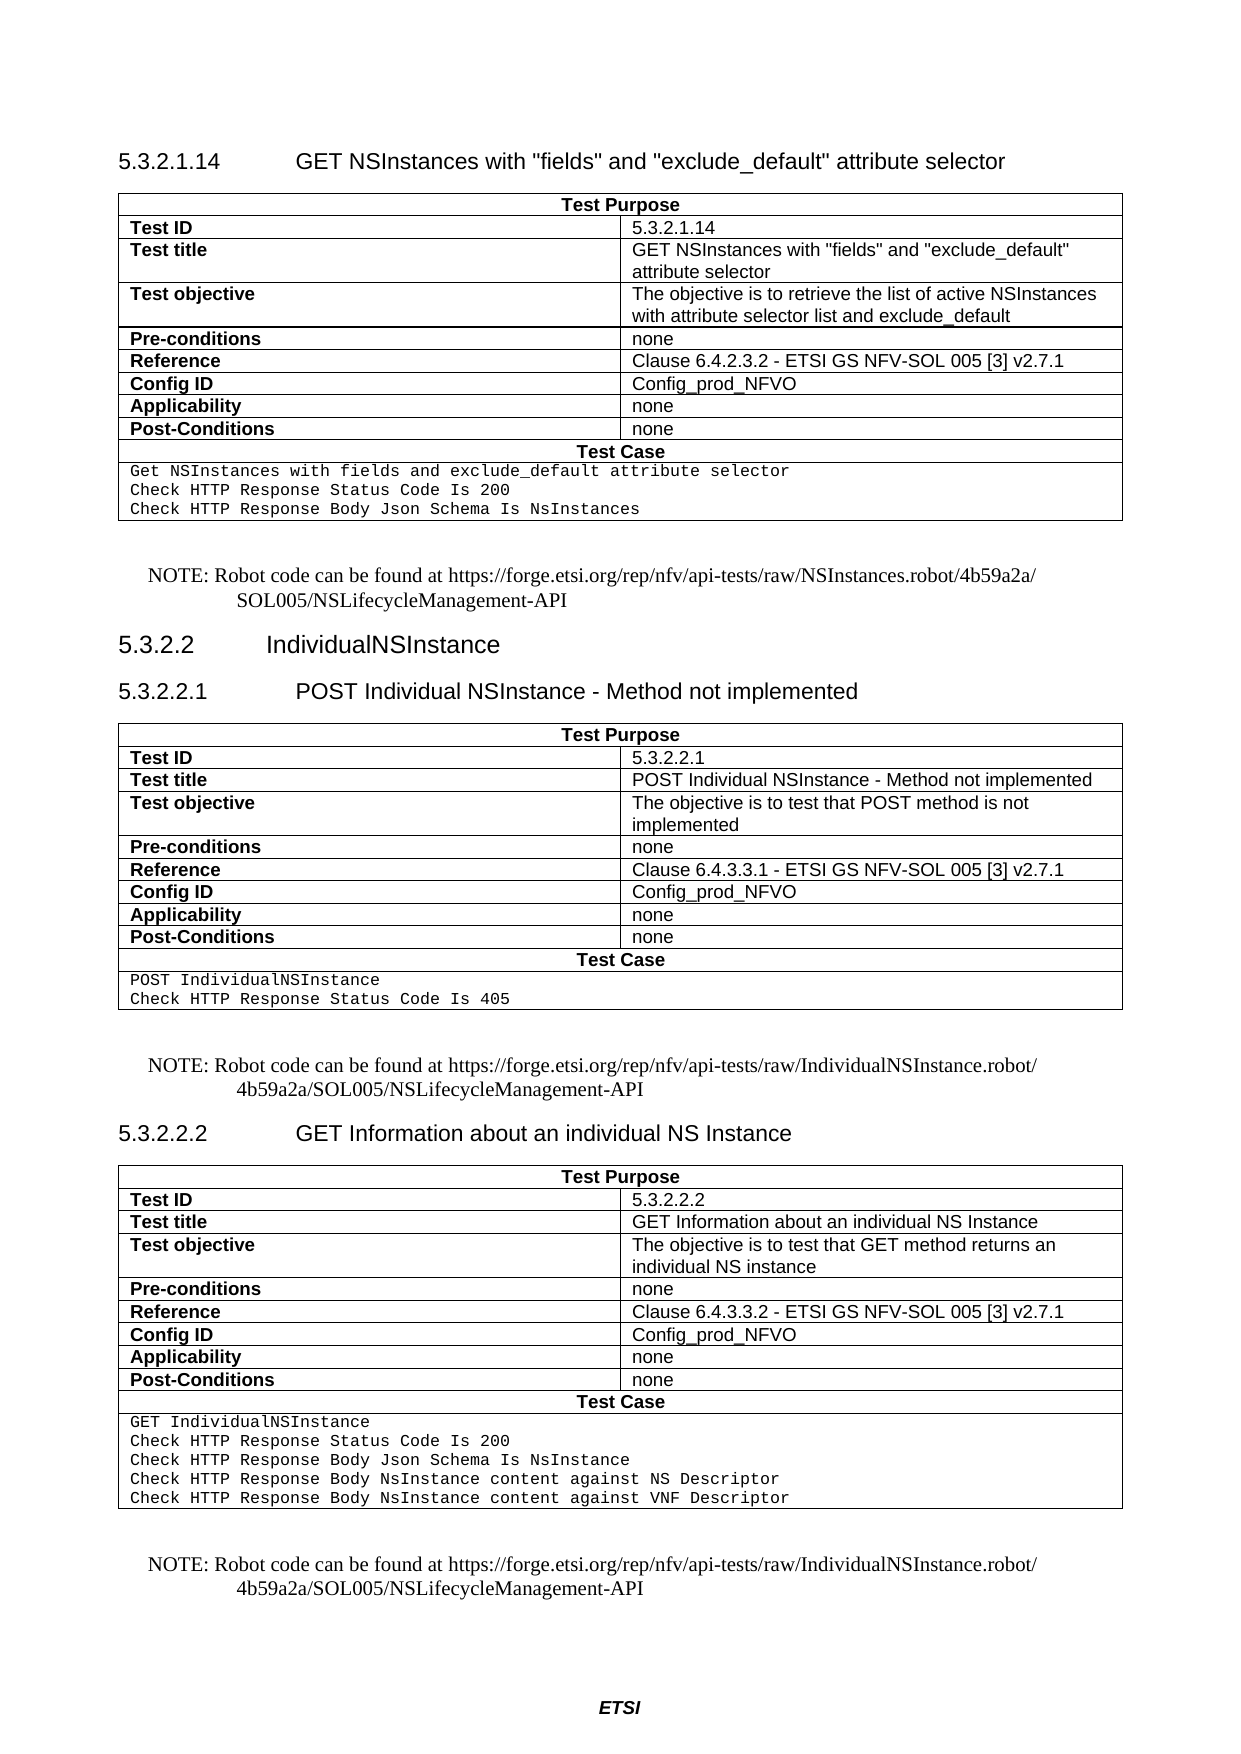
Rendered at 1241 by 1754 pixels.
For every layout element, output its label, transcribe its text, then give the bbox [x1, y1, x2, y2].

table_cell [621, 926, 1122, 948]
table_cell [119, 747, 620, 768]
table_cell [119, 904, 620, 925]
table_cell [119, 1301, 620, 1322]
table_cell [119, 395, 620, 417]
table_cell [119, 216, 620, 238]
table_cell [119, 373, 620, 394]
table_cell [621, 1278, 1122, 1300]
subtitle 5.3.2.2.1 POST Individual NSInstance - Method not implemented [118, 678, 1122, 704]
subtitle 5.3.2.2.2 GET Information about an individual NS Instance [118, 1120, 1122, 1146]
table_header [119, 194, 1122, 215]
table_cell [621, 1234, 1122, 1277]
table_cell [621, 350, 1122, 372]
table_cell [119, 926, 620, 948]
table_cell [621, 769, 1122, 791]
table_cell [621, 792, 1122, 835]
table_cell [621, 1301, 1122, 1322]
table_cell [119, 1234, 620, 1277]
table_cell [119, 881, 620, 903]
text NOTE: Robot code can be found at https://forge.etsi.org/rep/nfv/api-tests/raw/IndividualNSInstance.robot/4b59a2a/SOL005/NSLifecycleManagement-API [148, 1053, 1122, 1101]
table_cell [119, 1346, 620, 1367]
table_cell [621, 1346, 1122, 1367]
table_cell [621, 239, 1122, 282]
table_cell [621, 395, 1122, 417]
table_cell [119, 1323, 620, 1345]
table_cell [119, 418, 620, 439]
subtitle 5.3.2.2 IndividualNSInstance [118, 630, 1122, 659]
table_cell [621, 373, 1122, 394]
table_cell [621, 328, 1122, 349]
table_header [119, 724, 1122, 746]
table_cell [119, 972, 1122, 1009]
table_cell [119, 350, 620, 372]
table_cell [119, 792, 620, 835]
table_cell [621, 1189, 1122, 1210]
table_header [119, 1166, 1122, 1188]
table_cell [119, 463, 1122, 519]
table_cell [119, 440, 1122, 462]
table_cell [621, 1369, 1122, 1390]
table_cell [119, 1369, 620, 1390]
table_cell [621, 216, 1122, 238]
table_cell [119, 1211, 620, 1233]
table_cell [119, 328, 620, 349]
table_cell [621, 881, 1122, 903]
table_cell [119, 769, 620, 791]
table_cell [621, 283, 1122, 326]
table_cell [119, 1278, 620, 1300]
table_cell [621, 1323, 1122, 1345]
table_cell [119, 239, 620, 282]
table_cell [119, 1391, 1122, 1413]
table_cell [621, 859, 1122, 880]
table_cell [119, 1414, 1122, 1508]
subtitle 5.3.2.1.14 GET NSInstances with "fields" and "exclude_default" attribute selector [118, 148, 1122, 174]
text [148, 1552, 1122, 1600]
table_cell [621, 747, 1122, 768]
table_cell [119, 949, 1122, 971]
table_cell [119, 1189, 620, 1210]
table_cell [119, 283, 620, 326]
text NOTE: Robot code can be found at https://forge.etsi.org/rep/nfv/api-tests/raw/NSInstances.robot/4b59a2a/SOL005/NSLifecycleManagement-API [148, 563, 1122, 612]
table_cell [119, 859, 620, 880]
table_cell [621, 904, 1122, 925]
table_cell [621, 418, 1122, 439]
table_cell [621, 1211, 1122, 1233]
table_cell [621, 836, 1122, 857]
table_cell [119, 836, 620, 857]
